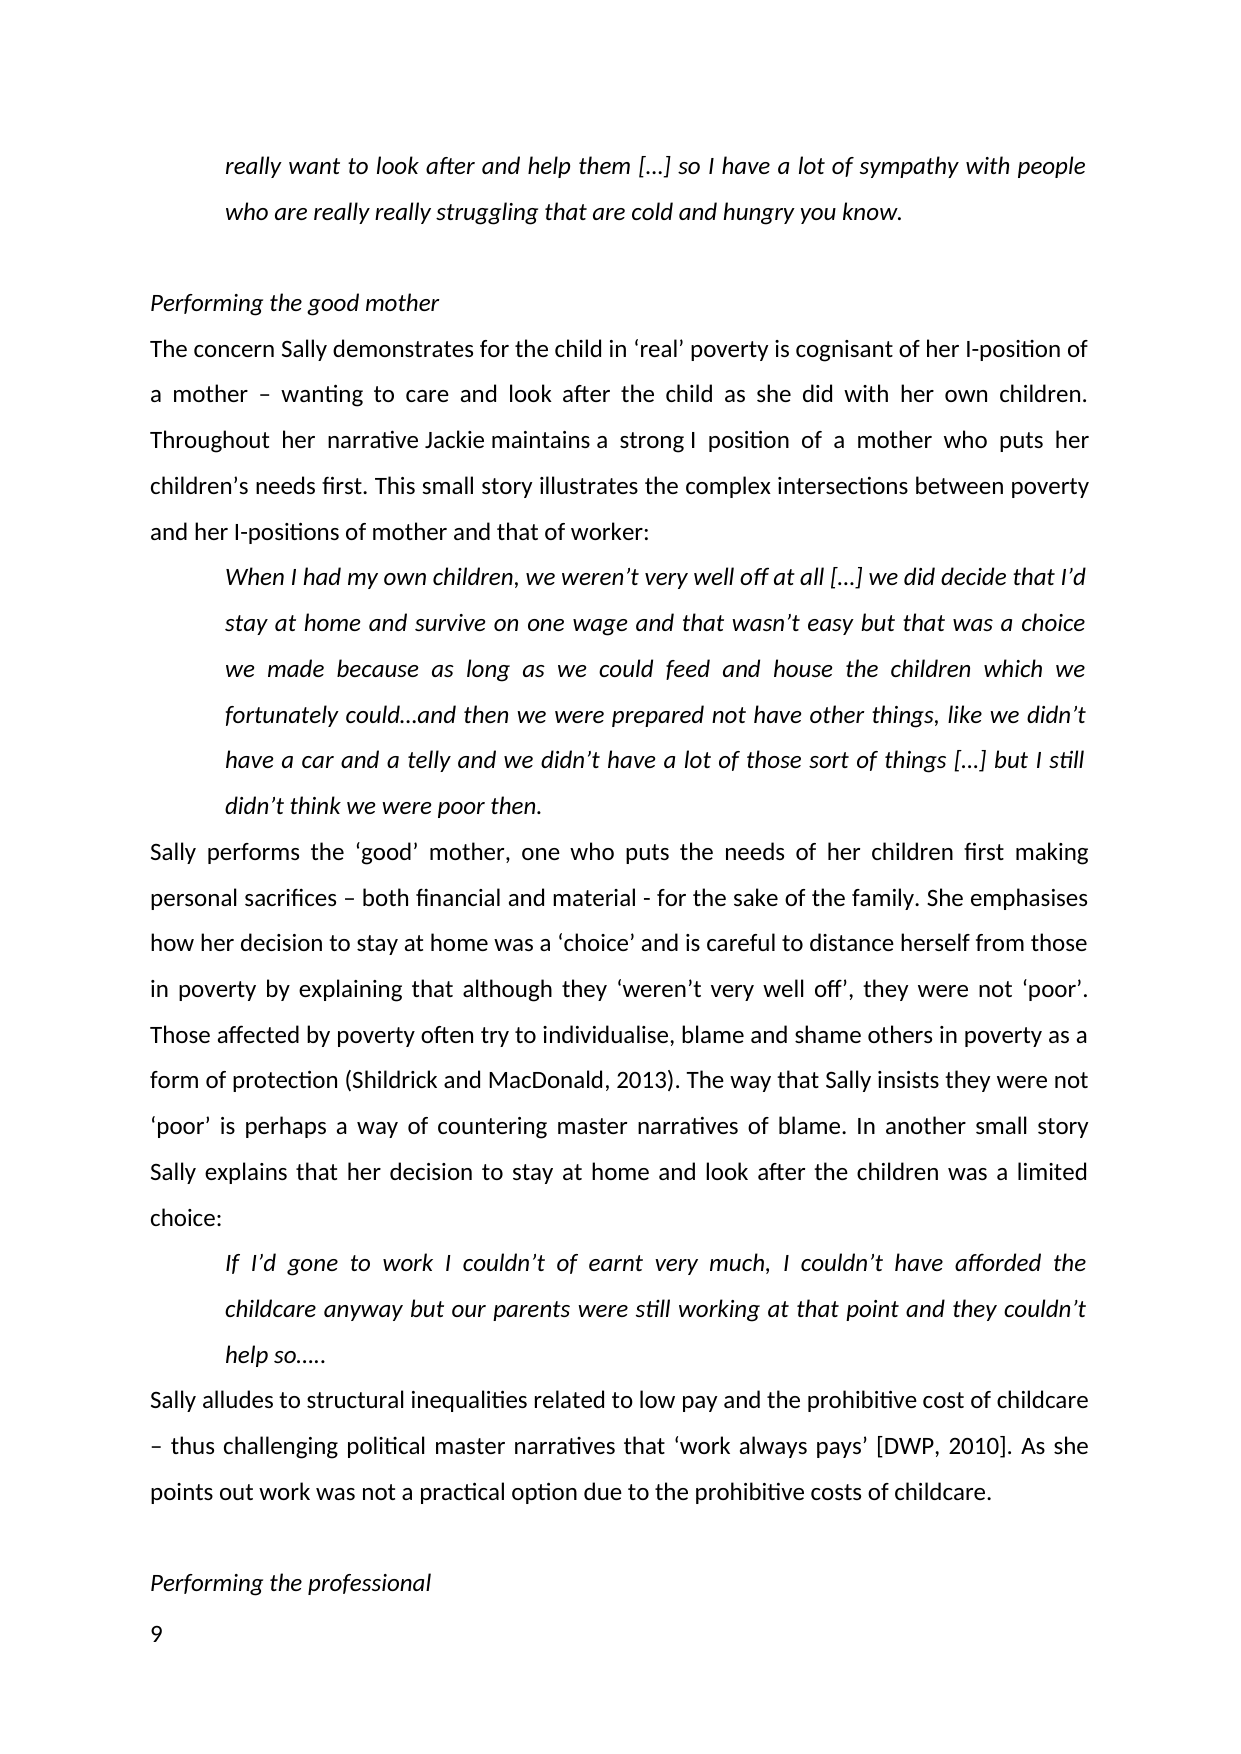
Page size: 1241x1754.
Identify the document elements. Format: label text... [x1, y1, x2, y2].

text When I had my own children, we weren’t very well off at all […] we did decide that I’d stay at home and survive on one wage and that wasn’t easy but that was a choice we made because as long as we could feed and house the children which we fortunately could…and then we were prepared not have other things, like we didn’t have a car and a telly and we didn’t have a lot of those sort of things […] but I still didn’t think we were poor then. [225, 562, 1090, 821]
text Performing the good mother [150, 287, 1090, 318]
text Sally performs the ‘good’ mother, one who puts the needs of her children first making personal sacrifices – both financial and material - for the sake of the family. She emphasises how her decision to stay at home was a ‘choice’ and is careful to distance herself from those in poverty by explaining that although they ‘weren’t very well off’, they were not ‘poor’. Those affected by poverty often try to individualise, blame and shame others in poverty as a form of protection (Shildrick and MacDonald, 2013). The way that Sally insists they were not ‘poor’ is perhaps a way of countering master narratives of blame. In another small story Sally explains that her decision to stay at home and look after the children was a limited choice: [150, 836, 1090, 1232]
text Sally alludes to structural inequalities related to low pay and the prohibitive cost of childcare – thus challenging political master narratives that ‘work always pays’ [DWP, 2010]. As she points out work was not a practical option due to the prohibitive costs of childcare. [150, 1385, 1090, 1507]
text The concern Sally demonstrates for the child in ‘real’ poverty is cognisant of her I-position of a mother – wanting to care and look after the child as she did with her own children. Throughout her narrative Jackie maintains a strong I position of a mother who puts her children’s needs first. This small story illustrates the complex intersections between poverty and her I-positions of mother and that of worker: [150, 333, 1090, 546]
text If I’d gone to work I couldn’t of earnt very much, I couldn’t have afforded the childcare anyway but our parents were still working at that point and they couldn’t help so….. [225, 1247, 1090, 1369]
text Performing the professional [150, 1568, 1090, 1598]
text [225, 150, 1090, 226]
